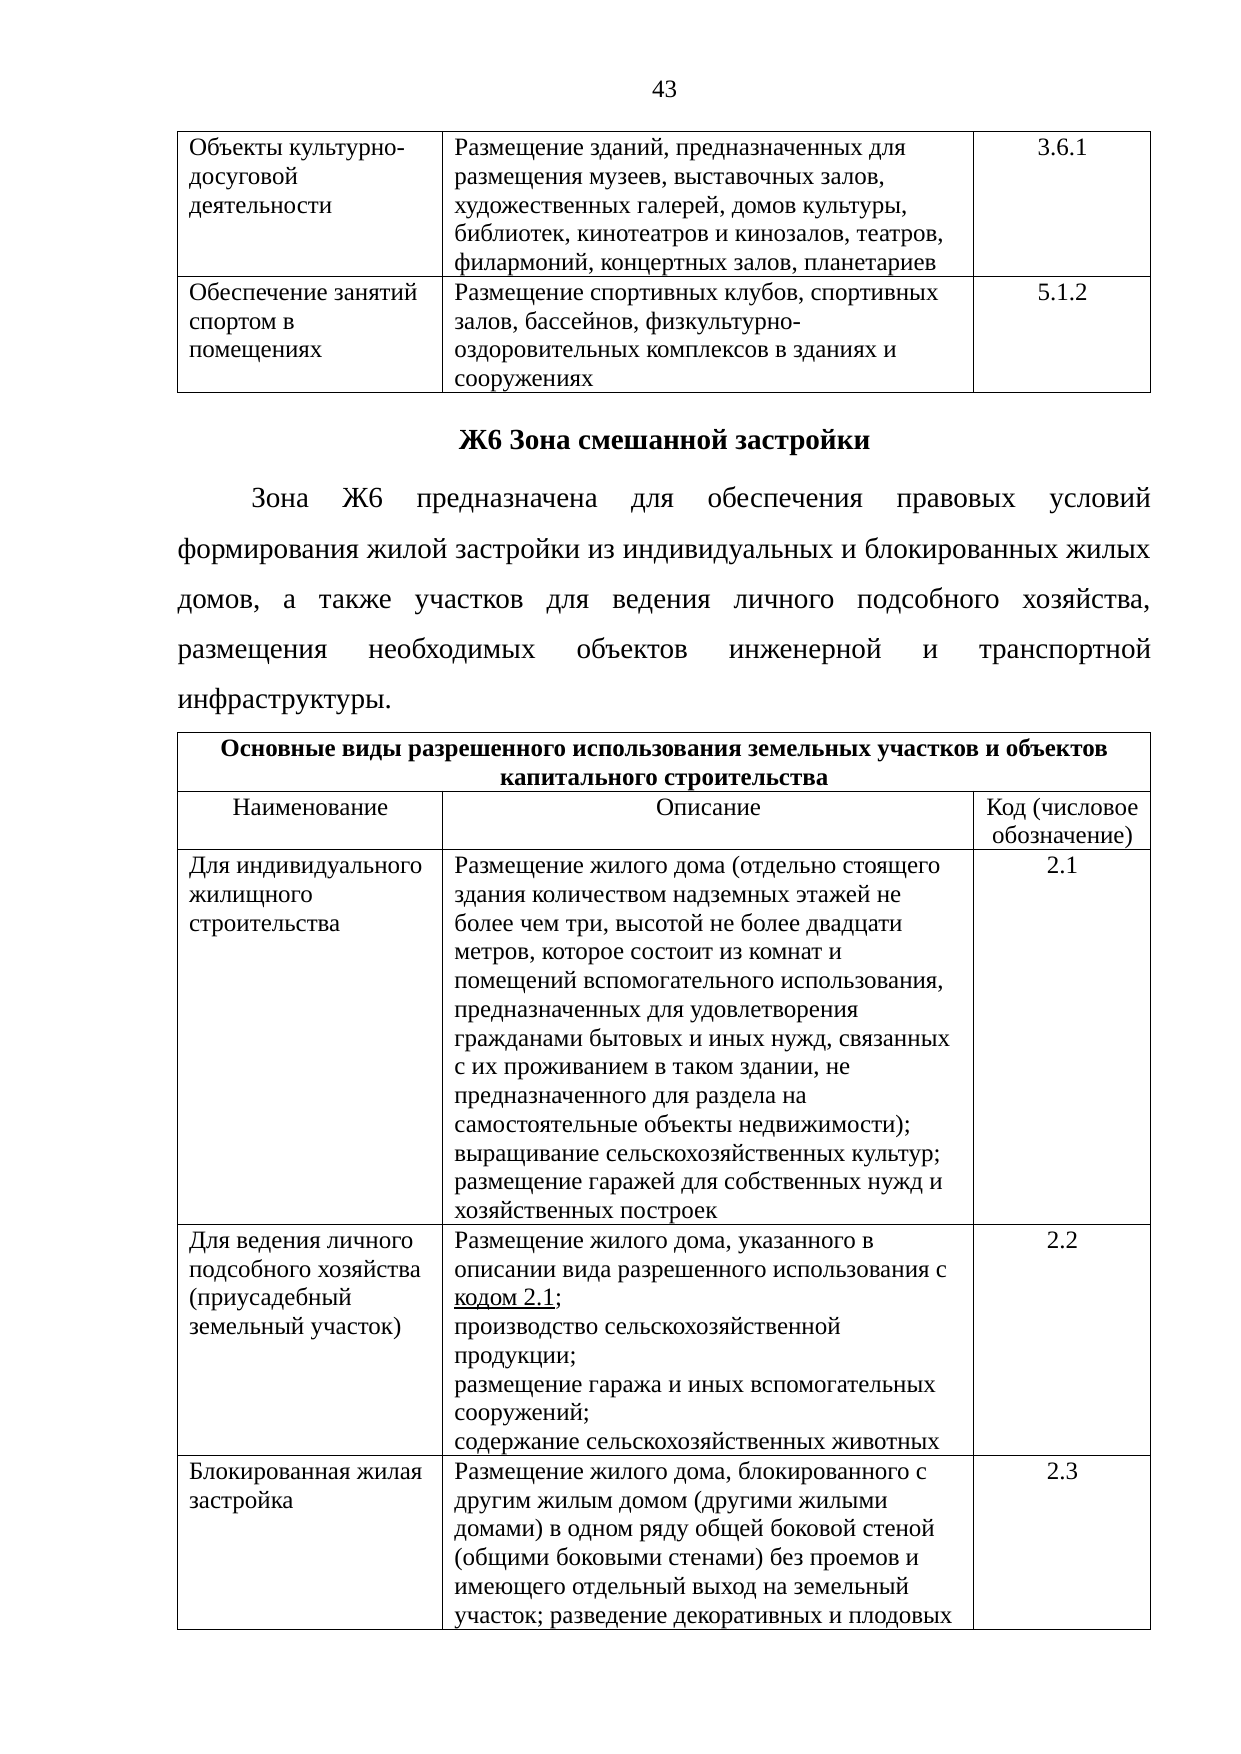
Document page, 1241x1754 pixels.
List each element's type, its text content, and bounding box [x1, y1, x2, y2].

table_cell Размещение зданий, предназначенных для размещения музеев, выставочных залов, художественных галерей, домов культуры, библиотек, кинотеатров и кинозалов, театров, филармоний, концертных залов, планетариев [443, 132, 973, 276]
table_cell Для индивидуального жилищного строительства [178, 850, 442, 1224]
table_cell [178, 1456, 442, 1628]
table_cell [443, 1456, 973, 1628]
table_cell Размещение жилого дома, указанного в описании вида разрешенного использования с кодом 2.1; производство сельскохозяйственной продукции; размещение гаража и иных вспомогательных сооружений; содержание сельскохозяйственных животных [443, 1225, 973, 1455]
text Ж6 Зона смешанной застройки [177, 422, 1152, 455]
table_cell Для ведения личного подсобного хозяйства (приусадебный земельный участок) [178, 1225, 442, 1455]
table_cell Размещение спортивных клубов, спортивных залов, бассейнов, физкультурно-оздоровительных комплексов в зданиях и сооружениях [443, 277, 973, 392]
text Зона Ж6 предназначена для обеспечения правовых условий формирования жилой застройки из индивидуальных и блокированных жилых домов, а также участков для ведения личного подсобного хозяйства, размещения необходимых объектов инженерной и транспортной инфраструктуры. [177, 480, 1152, 715]
table_header Основные виды разрешенного использования земельных участков и объектов капитального строительства [178, 733, 1150, 791]
table_cell Объекты культурно-досуговой деятельности [178, 132, 442, 276]
table_cell Обеспечение занятий спортом в помещениях [178, 277, 442, 392]
table_cell 3.6.1 [974, 132, 1150, 276]
table_cell Наименование [178, 792, 442, 849]
table_cell 2.1 [974, 850, 1150, 1224]
table_cell Описание [443, 792, 973, 849]
table_cell Размещение жилого дома (отдельно стоящего здания количеством надземных этажей не более чем три, высотой не более двадцати метров, которое состоит из комнат и помещений вспомогательного использования, предназначенных для удовлетворения гражданами бытовых и иных нужд, связанных с их проживанием в таком здании, не предназначенного для раздела на самостоятельные объекты недвижимости); выращивание сельскохозяйственных культур; размещение гаражей для собственных нужд и хозяйственных построек [443, 850, 973, 1224]
table_cell Код (числовое обозначение) [974, 792, 1150, 849]
table_cell 2.2 [974, 1225, 1150, 1455]
table_cell 5.1.2 [974, 277, 1150, 392]
table_cell 2.3 [974, 1456, 1150, 1628]
